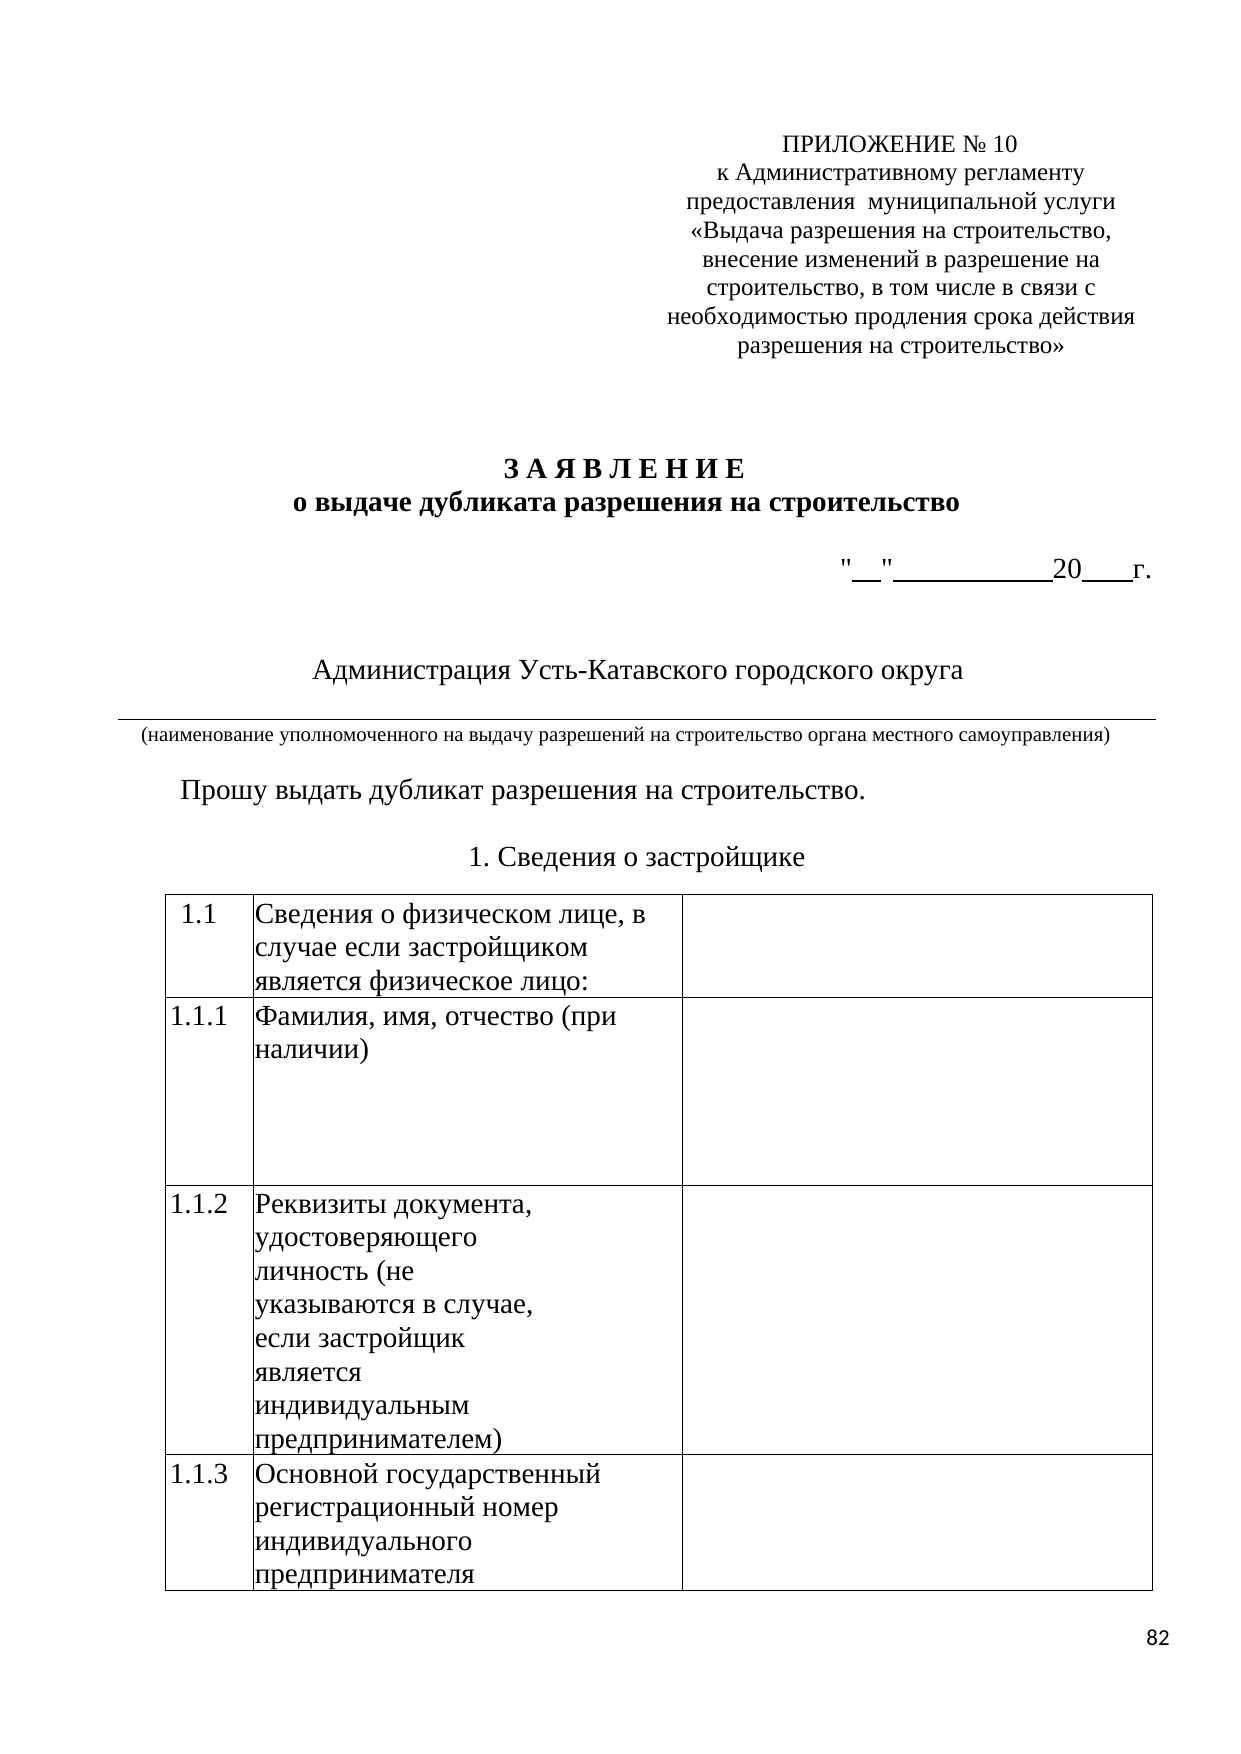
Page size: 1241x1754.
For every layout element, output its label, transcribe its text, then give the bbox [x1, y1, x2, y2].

text ПРИЛОЖЕНИЕ № 10 [653, 129, 1146, 157]
table_cell 1.1.1 [166, 998, 253, 1184]
text (наименование уполномоченного на выдачу разрешений на строительство органа местного самоуправления) [106, 717, 1145, 746]
text " " 20 г. [106, 551, 1152, 585]
table_cell [683, 998, 1152, 1184]
text к Административному регламенту предоставления муниципальной услуги «Выдача разрешения на строительство, внесение изменений в разрешение на строительство, в том числе в связи с необходимостью продления срока действия разрешения на строительство» [653, 157, 1149, 359]
table_cell Основной государственный регистрационный номер индивидуального предпринимателя [254, 1455, 682, 1590]
table_cell [683, 1186, 1152, 1454]
text Администрация Усть-Катавского городского округа [106, 652, 1169, 686]
table_cell [683, 1455, 1152, 1590]
table_cell 1.1.2 [166, 1186, 253, 1454]
text o выдаче дубликата разрешения на строительство [106, 484, 1146, 518]
text Прошу выдать дубликат разрешения на строительство. [180, 772, 1169, 806]
table_header Сведения о физическом лице, в случае если застройщиком является физическое лицо: [254, 895, 682, 997]
table_cell Фамилия, имя, отчество (при наличии) [254, 998, 682, 1184]
text З А Я В Л Е Н И Е [106, 451, 1142, 484]
table_cell 1.1.3 [166, 1455, 253, 1590]
table_header 1.1 [166, 895, 253, 997]
list Сведения о застройщике [468, 839, 1169, 872]
table_cell Реквизиты документа, удостоверяющего личность (не указываются в случае, если застройщик является индивидуальным предпринимателем) [254, 1186, 682, 1454]
table_header [683, 895, 1152, 997]
